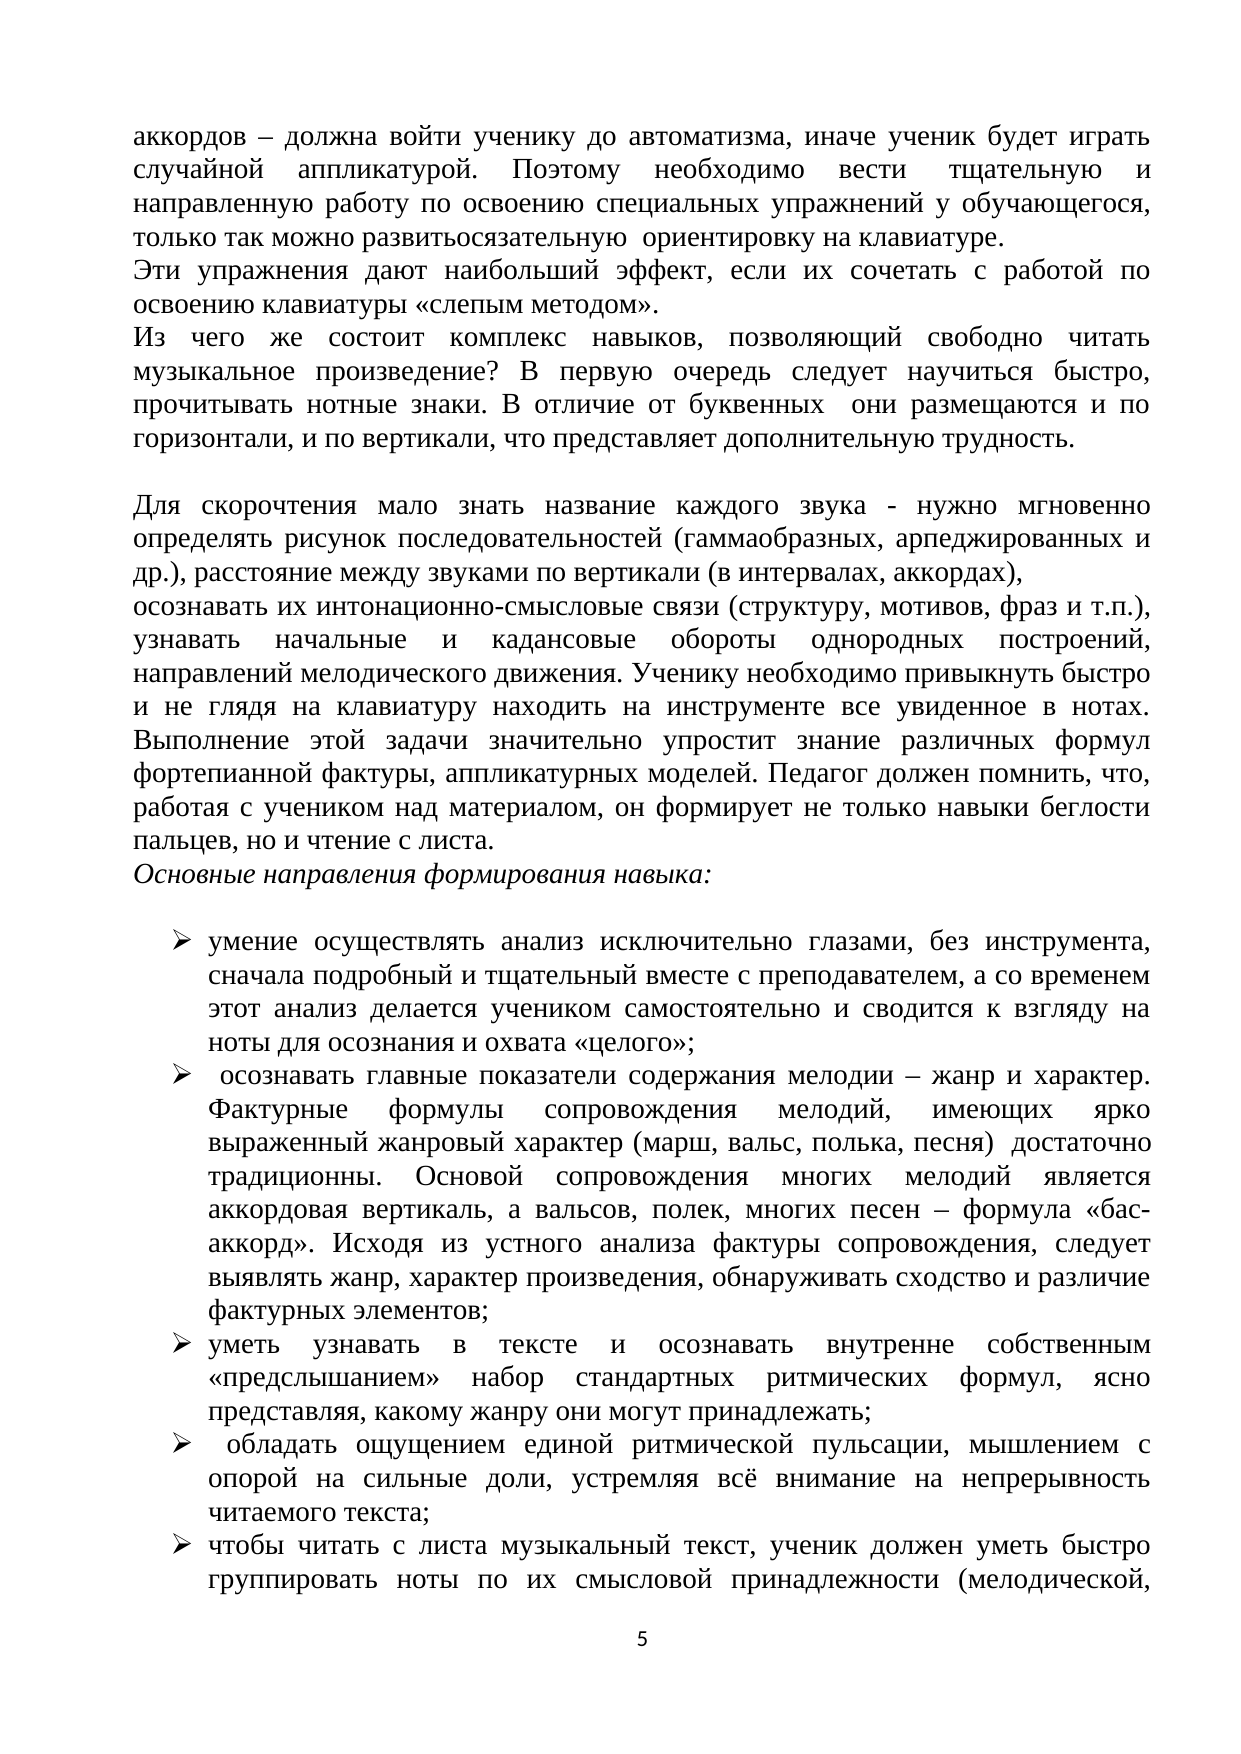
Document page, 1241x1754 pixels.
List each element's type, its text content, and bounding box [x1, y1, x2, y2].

text Эти упражнения дают наибольший эффект, если их сочетать с работой по освоению клавиатуры «слепым методом». [133, 252, 1152, 319]
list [170, 1527, 1152, 1594]
text Для скорочтения мало знать название каждого звука - нужно мгновенно определять рисунок последовательностей (гаммаобразных, арпеджированных и др.), расстояние между звуками по вертикали (в интервалах, аккордах), [133, 487, 1152, 588]
list умение осуществлять анализ исключительно глазами, без инструмента, сначала подробный и тщательный вместе с преподавателем, а со временем этот анализ делается учеником самостоятельно и сводится к взгляду на ноты для осознания и охвата «целого»; [170, 923, 1152, 1057]
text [133, 118, 1152, 252]
text Из чего же состоит комплекс навыков, позволяющий свободно читать музыкальное произведение? В первую очередь следует научиться быстро, прочитывать нотные знаки. В отличие от буквенных они размещаются и по горизонтали, и по вертикали, что представляет дополнительную трудность. [133, 319, 1152, 453]
list осознавать главные показатели содержания мелодии – жанр и характер. Фактурные формулы сопровождения мелодий, имеющих ярко выраженный жанровый характер (марш, вальс, полька, песня) достаточно традиционны. Основой сопровождения многих мелодий является аккордовая вертикаль, а вальсов, полек, многих песен – формула «бас-аккорд». Исходя из устного анализа фактуры сопровождения, следует выявлять жанр, характер произведения, обнаруживать сходство и различие фактурных элементов; [170, 1057, 1152, 1326]
text осознавать их интонационно-смысловые связи (структуру, мотивов, фраз и т.п.), узнавать начальные и кадансовые обороты однородных построений, направлений мелодического движения. Ученику необходимо привыкнуть быстро и не глядя на клавиатуру находить на инструменте все увиденное в нотах. Выполнение этой задачи значительно упростит знание различных формул фортепианной фактуры, аппликатурных моделей. Педагог должен помнить, что, работая с учеником над материалом, он формирует не только навыки беглости пальцев, но и чтение с листа. [133, 588, 1152, 856]
text Основные направления формирования навыка: [133, 856, 1152, 889]
list обладать ощущением единой ритмической пульсации, мышлением с опорой на сильные доли, устремляя всё внимание на непрерывность читаемого текста; [170, 1427, 1152, 1527]
list уметь узнавать в тексте и осознавать внутренне собственным «предслышанием» набор стандартных ритмических формул, ясно представляя, какому жанру они могут принадлежать; [170, 1326, 1152, 1427]
